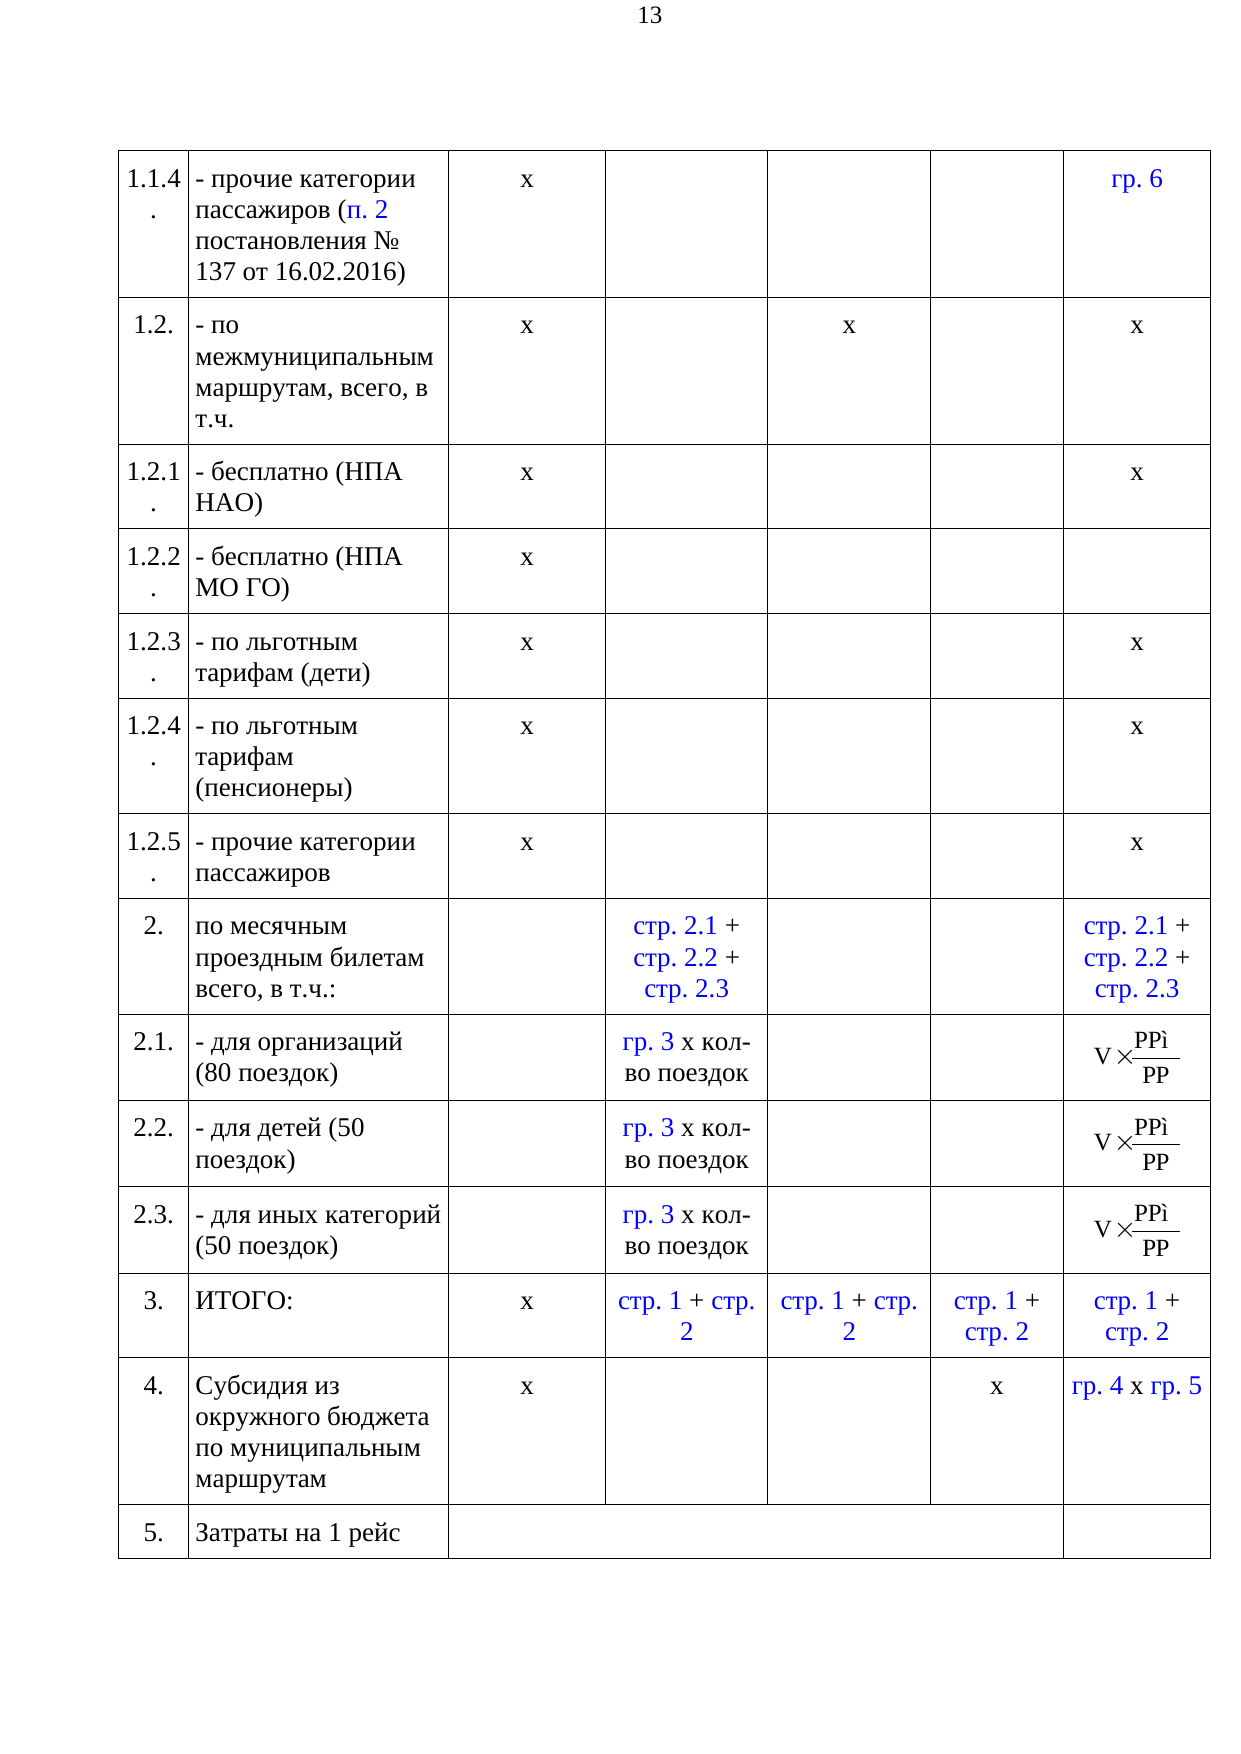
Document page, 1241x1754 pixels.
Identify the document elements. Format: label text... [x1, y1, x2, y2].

table_cell 1.2.1. [119, 445, 188, 528]
table_cell [931, 151, 1063, 297]
table_cell гр. 3 x кол-во поездок [606, 1101, 767, 1186]
table_cell [606, 1358, 767, 1504]
table_cell - для организаций (80 поездок) [189, 1015, 448, 1100]
table_cell стр. 1 + стр. 2 [768, 1274, 930, 1357]
table_cell [449, 1505, 1063, 1557]
table_cell [931, 529, 1063, 613]
table_cell х [449, 151, 605, 297]
table_cell [931, 814, 1063, 898]
table_cell х [768, 298, 930, 444]
table_cell Субсидия из окружного бюджета по муниципальным маршрутам [189, 1358, 448, 1504]
table_cell [931, 699, 1063, 813]
table_cell [1064, 529, 1210, 613]
table_cell гр. 3 x кол-во поездок [606, 1187, 767, 1273]
table_cell 3. [119, 1274, 188, 1357]
table_cell [931, 445, 1063, 528]
table_cell [931, 298, 1063, 444]
table_cell 5. [119, 1505, 188, 1557]
table_cell х [449, 529, 605, 613]
table_cell [606, 298, 767, 444]
table_cell [768, 1101, 930, 1186]
table_cell [768, 1187, 930, 1273]
table_cell 1.1.4. [119, 151, 188, 297]
table_cell - бесплатно (НПА МО ГО) [189, 529, 448, 613]
table_cell [449, 1101, 605, 1186]
table_cell 1.2.5. [119, 814, 188, 898]
table_cell - по льготным тарифам (дети) [189, 614, 448, 697]
table_cell [606, 151, 767, 297]
table_cell х [449, 298, 605, 444]
table_cell - прочие категории пассажиров (п. 2 постановления № 137 от 16.02.2016) [189, 151, 448, 297]
table_cell [1064, 1015, 1210, 1100]
table_cell по месячным проездным билетам всего, в т.ч.: [189, 899, 448, 1013]
table_cell 2.2. [119, 1101, 188, 1186]
table_cell 2. [119, 899, 188, 1013]
table_cell х [1064, 614, 1210, 697]
table_cell [606, 699, 767, 813]
table_cell [768, 614, 930, 697]
table_cell х [449, 1358, 605, 1504]
table_cell х [449, 614, 605, 697]
table_cell [1064, 1101, 1210, 1186]
table_cell х [449, 814, 605, 898]
table_cell [931, 899, 1063, 1013]
table_cell 1.2.3. [119, 614, 188, 697]
table_cell - для иных категорий (50 поездок) [189, 1187, 448, 1273]
table_cell [768, 899, 930, 1013]
table_cell [931, 614, 1063, 697]
table_cell [931, 1187, 1063, 1273]
table_cell стр. 1 + стр. 2 [931, 1274, 1063, 1357]
table_cell 1.2.2. [119, 529, 188, 613]
table_cell [768, 151, 930, 297]
table_cell - бесплатно (НПА НАО) [189, 445, 448, 528]
table_cell х [1064, 445, 1210, 528]
table_cell 4. [119, 1358, 188, 1504]
table_cell [1064, 1505, 1210, 1557]
table_cell - по льготным тарифам (пенсионеры) [189, 699, 448, 813]
table_cell 1.2. [119, 298, 188, 444]
table_cell 2.3. [119, 1187, 188, 1273]
table_cell [768, 1015, 930, 1100]
table_cell [449, 899, 605, 1013]
table_cell х [1064, 699, 1210, 813]
table_cell [931, 1101, 1063, 1186]
table_cell [606, 614, 767, 697]
table_cell [449, 1015, 605, 1100]
table_cell стр. 1 + стр. 2 [606, 1274, 767, 1357]
table_cell стр. 2.1 + стр. 2.2 + стр. 2.3 [1064, 899, 1210, 1013]
table_cell [606, 445, 767, 528]
table_cell 2.1. [119, 1015, 188, 1100]
table_cell [768, 445, 930, 528]
table_cell 1.2.4. [119, 699, 188, 813]
table_cell х [931, 1358, 1063, 1504]
table_cell [606, 814, 767, 898]
table_cell х [449, 445, 605, 528]
table_cell стр. 1 + стр. 2 [1064, 1274, 1210, 1357]
table_cell [768, 529, 930, 613]
table_cell ИТОГО: [189, 1274, 448, 1357]
table_cell х [1064, 298, 1210, 444]
table_cell - по межмуниципальным маршрутам, всего, в т.ч. [189, 298, 448, 444]
table_cell [449, 1187, 605, 1273]
table_cell - прочие категории пассажиров [189, 814, 448, 898]
table_cell [1064, 1187, 1210, 1273]
table_cell х [449, 699, 605, 813]
table_cell - для детей (50 поездок) [189, 1101, 448, 1186]
table_cell х [449, 1274, 605, 1357]
table_cell [768, 1358, 930, 1504]
table_cell [768, 699, 930, 813]
table_cell стр. 2.1 + стр. 2.2 + стр. 2.3 [606, 899, 767, 1013]
table_cell х [1064, 814, 1210, 898]
table_cell гр. 3 x кол-во поездок [606, 1015, 767, 1100]
table_cell Затраты на 1 рейс [189, 1505, 448, 1557]
table_cell [931, 1015, 1063, 1100]
table_cell [606, 529, 767, 613]
table_cell гр. 6 [1064, 151, 1210, 297]
table_cell [768, 814, 930, 898]
table_cell гр. 4 x гр. 5 [1064, 1358, 1210, 1504]
